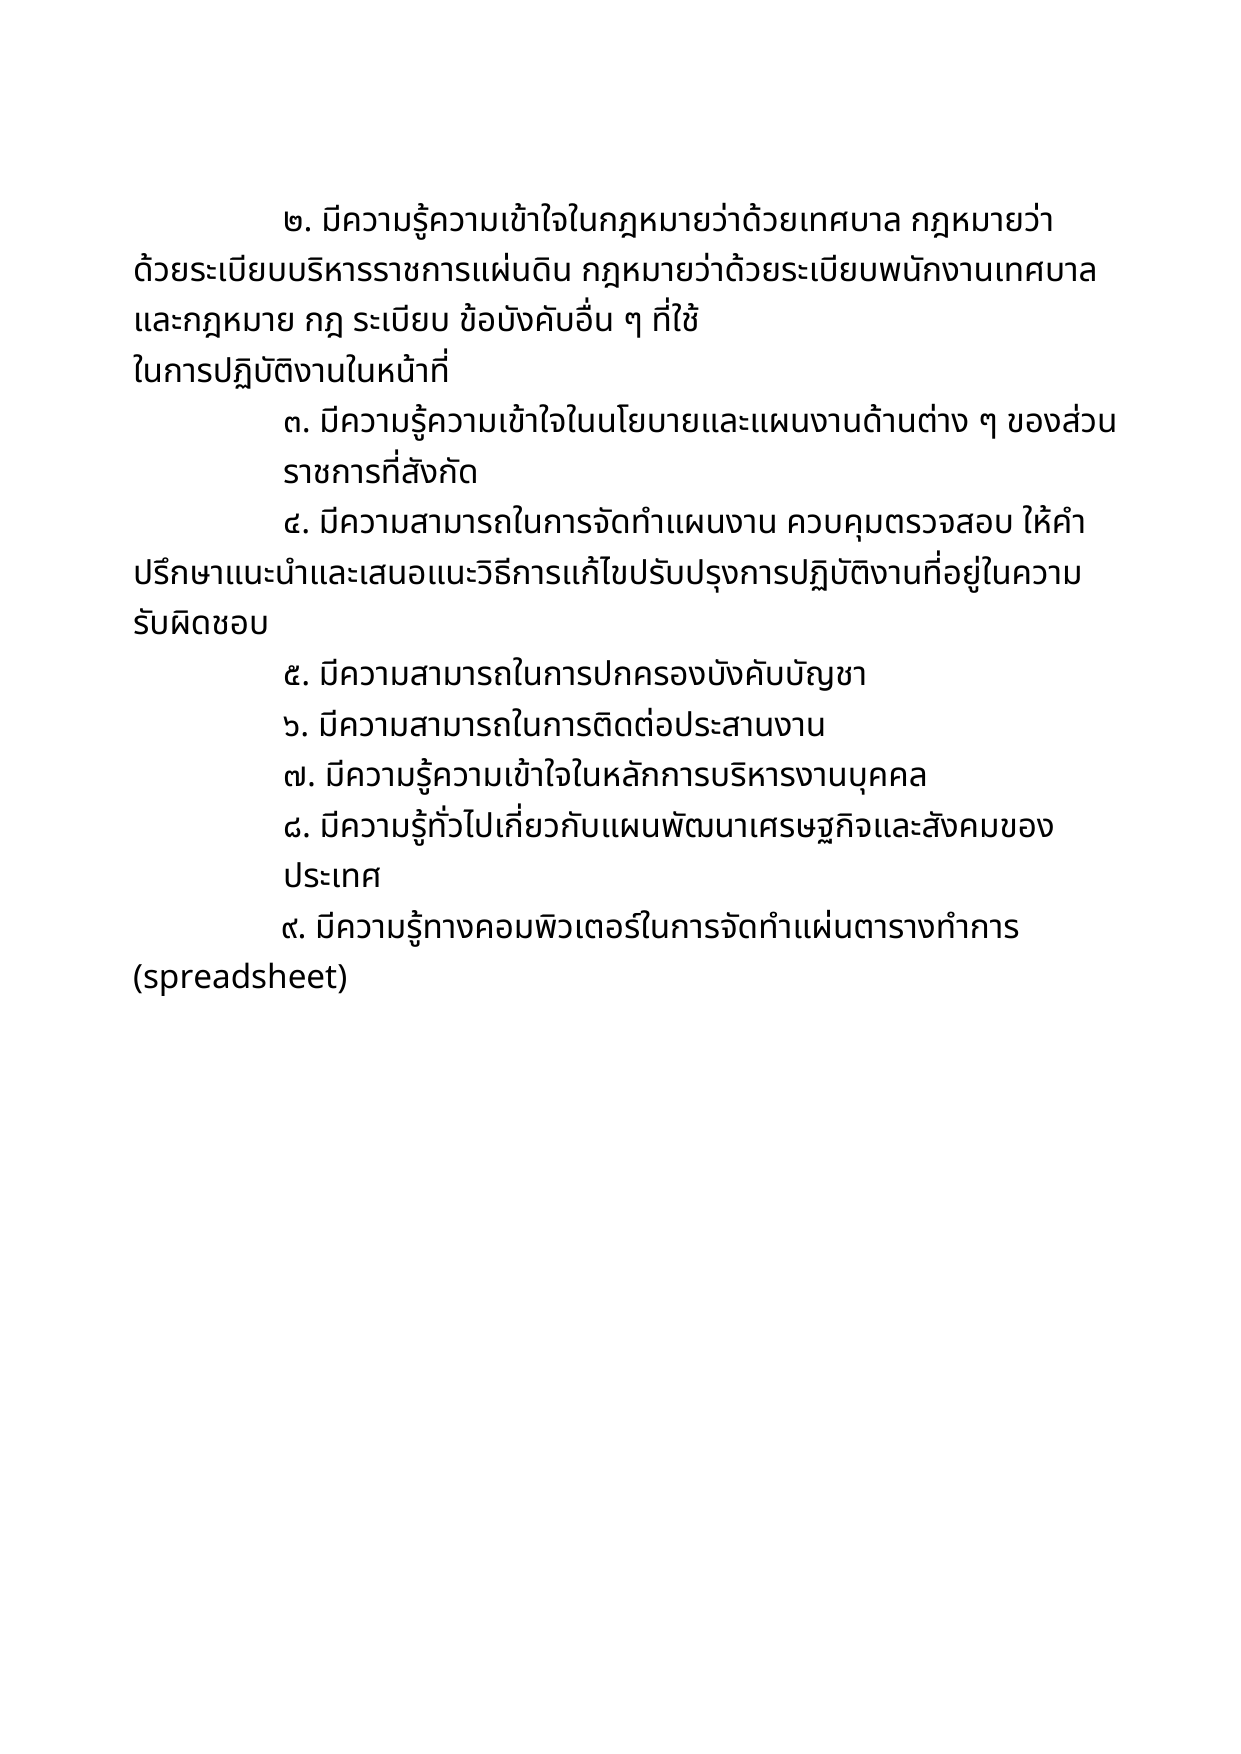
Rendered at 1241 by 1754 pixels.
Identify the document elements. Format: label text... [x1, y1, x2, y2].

text ๔. มีความสามารถในการจัดทำแผนงาน ควบคุมตรวจสอบ ให้คำปรึกษาแนะนำและเสนอแนะวิธีการแก้ไขปรับปรุงการปฏิบัติงานที่อยู่ในความรับผิดชอบ [133, 498, 1107, 650]
text ๓. มีความรู้ความเข้าใจในนโยบายและแผนงานด้านต่าง ๆ ของส่วนราชการที่สังกัด [283, 397, 1137, 498]
text ๒. มีความรู้ความเข้าใจในกฎหมายว่าด้วยเทศบาล กฎหมายว่าด้วยระเบียบบริหารราชการแผ่นดิน กฎหมายว่าด้วยระเบียบพนักงานเทศบาลและกฎหมาย กฎ ระเบียบ ข้อบังคับอื่น ๆ ที่ใช้ [133, 195, 1107, 347]
text ๙. มีความรู้ทางคอมพิวเตอร์ในการจัดทำแผ่นตารางทำการ (spreadsheet) [133, 903, 1137, 999]
text ๖. มีความสามารถในการติดต่อประสานงาน [283, 700, 1137, 751]
text ในการปฏิบัติงานในหน้าที่ [133, 347, 1137, 397]
text ๗. มีความรู้ความเข้าใจในหลักการบริหารงานบุคคล [283, 751, 1137, 802]
text ๘. มีความรู้ทั่วไปเกี่ยวกับแผนพัฒนาเศรษฐกิจและสังคมของประเทศ [283, 802, 1137, 903]
text ๕. มีความสามารถในการปกครองบังคับบัญชา [283, 650, 1137, 700]
